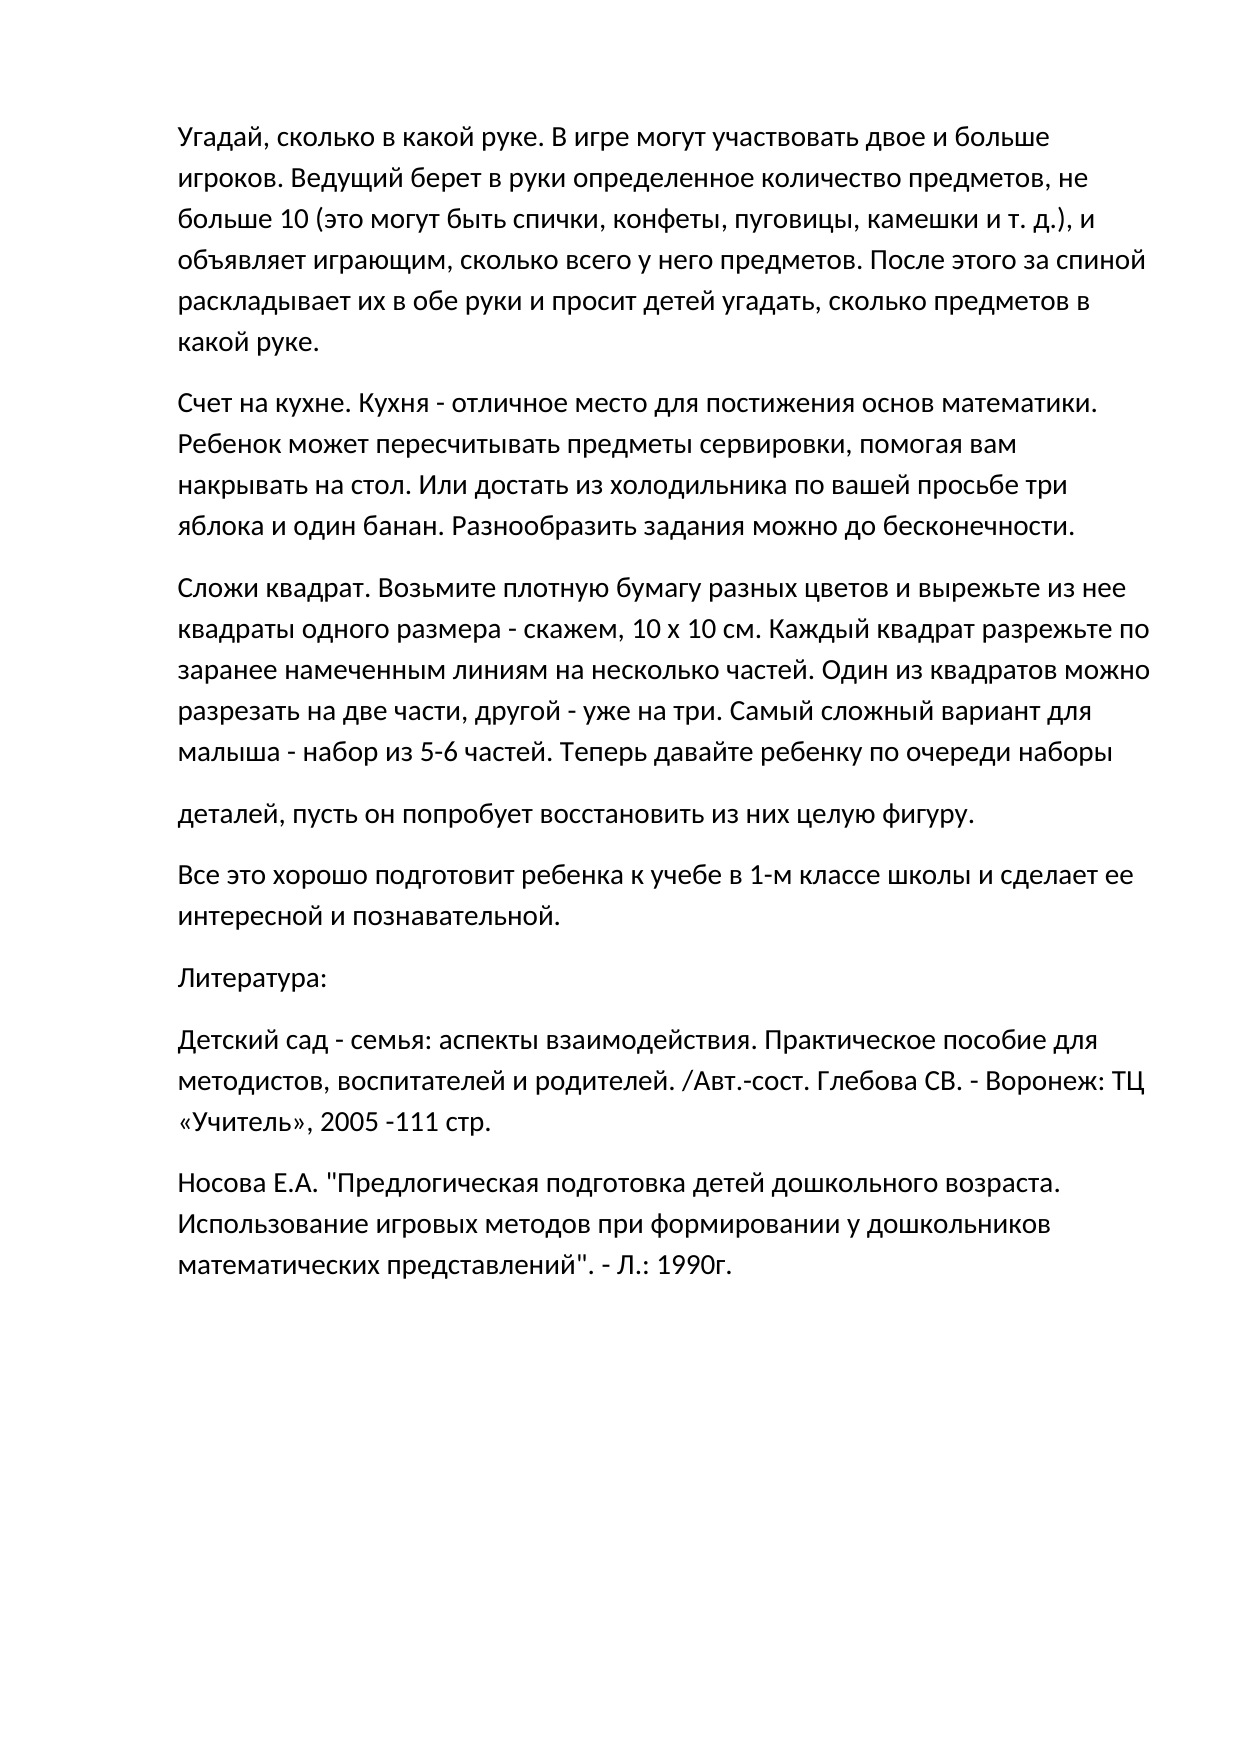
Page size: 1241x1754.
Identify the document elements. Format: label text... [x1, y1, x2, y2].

text Угадай, сколько в какой руке. В игре могут участвовать двое и больше игроков. Ведущий берет в руки определенное количество предметов, не больше 10 (это могут быть спички, конфеты, пуговицы, камешки и т. д.), и объявляет играющим, сколько всего у него предметов. После этого за спиной раскладывает их в обе руки и просит детей угадать, сколько предметов в какой руке. [177, 118, 1152, 358]
text Все это хорошо подготовит ребенка к учебе в 1-м классе школы и сделает ее интересной и познавательной. [177, 856, 1152, 933]
text Носова Е.А. "Предлогическая подготовка детей дошкольного возраста. Использование игровых методов при формировании у дошкольников математических представлений". - Л.: 1990г. [177, 1164, 1152, 1282]
text Литература: [177, 959, 1152, 995]
text деталей, пусть он попробует восстановить из них целую фигуру. [177, 795, 1152, 830]
text Сложи квадрат. Возьмите плотную бумагу разных цветов и вырежьте из нее квадраты одного размера - скажем, 10 х 10 см. Каждый квадрат разрежьте по заранее намеченным линиям на несколько частей. Один из квадратов можно разрезать на две части, другой - уже на три. Самый сложный вариант для малыша - набор из 5-6 частей. Теперь давайте ребенку по очереди наборы [177, 569, 1152, 768]
text Счет на кухне. Кухня - отличное место для постижения основ математики. Ребенок может пересчитывать предметы сервировки, помогая вам накрывать на стол. Или достать из холодильника по вашей просьбе три яблока и один банан. Разнообразить задания можно до бесконечности. [177, 384, 1152, 543]
text Детский сад - семья: аспекты взаимодействия. Практическое пособие для методистов, воспитателей и родителей. /Авт.-сост. Глебова СВ. - Воронеж: ТЦ «Учитель», 2005 -111 стр. [177, 1021, 1152, 1138]
